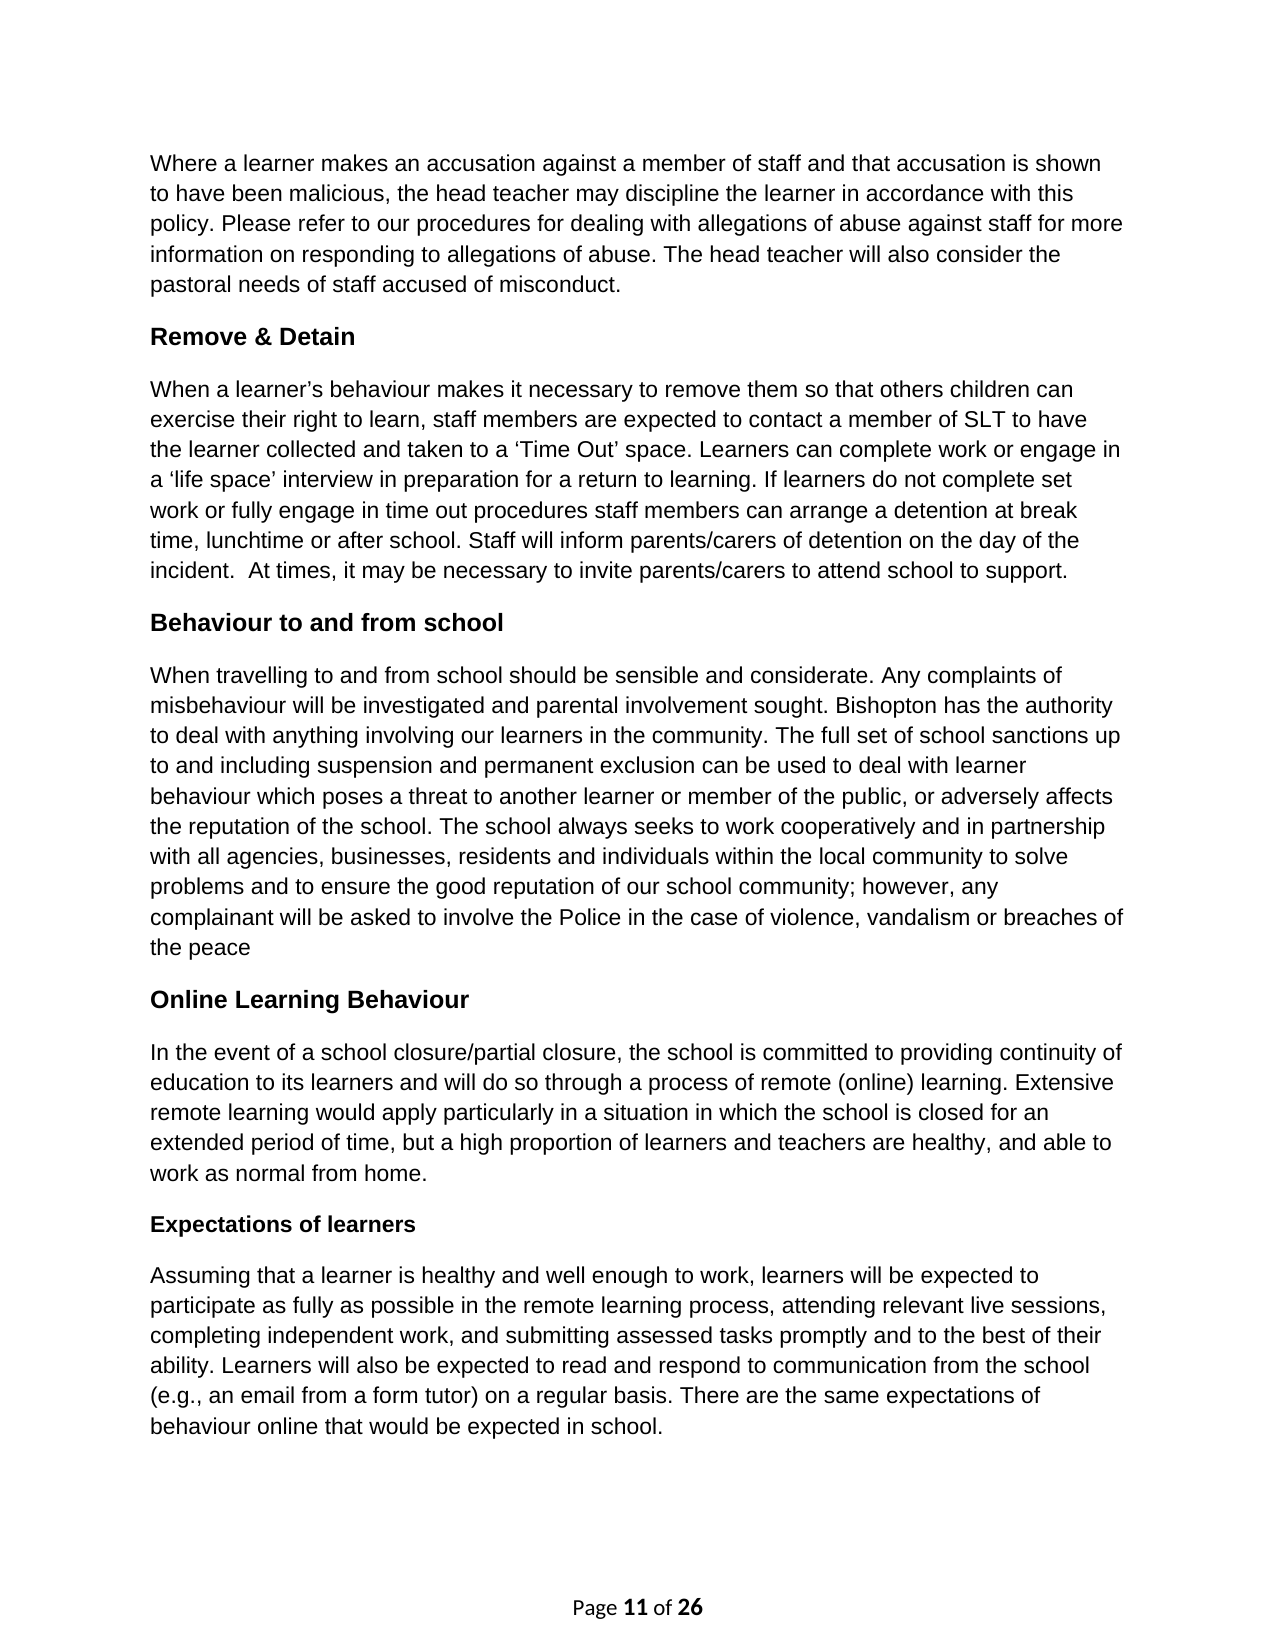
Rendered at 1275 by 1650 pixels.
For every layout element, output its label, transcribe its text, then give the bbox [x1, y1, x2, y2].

text Remove & Detain [150, 322, 1125, 351]
text Where a learner makes an accusation against a member of staff and that accusation is shown to have been malicious, the head teacher may discipline the learner in accordance with this policy. Please refer to our procedures for dealing with allegations of abuse against staff for more information on responding to allegations of abuse. The head teacher will also consider the pastoral needs of staff accused of misconduct. [150, 150, 1125, 297]
text Behaviour to and from school [150, 608, 1125, 637]
text When a learner’s behaviour makes it necessary to remove them so that others children can exercise their right to learn, staff members are expected to contact a member of SLT to have the learner collected and taken to a ‘Time Out’ space. Learners can complete work or engage in a ‘life space’ interview in preparation for a return to learning. If learners do not complete set work or fully engage in time out procedures staff members can arrange a detention at break time, lunchtime or after school. Staff will inform parents/carers of detention on the day of the incident. At times, it may be necessary to invite parents/carers to attend school to support. [150, 376, 1125, 583]
text Expectations of learners [150, 1211, 1125, 1237]
text Assuming that a learner is healthy and well enough to work, learners will be expected to participate as fully as possible in the remote learning process, attending relevant live sessions, completing independent work, and submitting assessed tasks promptly and to the best of their ability. Learners will also be expected to read and respond to communication from the school (e.g., an email from a form tutor) on a regular basis. There are the same expectations of behaviour online that would be expected in school. [150, 1262, 1125, 1439]
text Online Learning Behaviour [150, 985, 1125, 1013]
text In the event of a school closure/partial closure, the school is committed to providing continuity of education to its learners and will do so through a process of remote (online) learning. Extensive remote learning would apply particularly in a situation in which the school is closed for an extended period of time, but a high proportion of learners and teachers are healthy, and able to work as normal from home. [150, 1039, 1125, 1186]
text When travelling to and from school should be sensible and considerate. Any complaints of misbehaviour will be investigated and parental involvement sought. Bishopton has the authority to deal with anything involving our learners in the community. The full set of school sanctions up to and including suspension and permanent exclusion can be used to deal with learner behaviour which poses a threat to another learner or member of the public, or adversely affects the reputation of the school. The school always seeks to work cooperatively and in partnership with all agencies, businesses, residents and individuals within the local community to solve problems and to ensure the good reputation of our school community; however, any complainant will be asked to involve the Police in the case of violence, vandalism or breaches of the peace [150, 662, 1125, 960]
